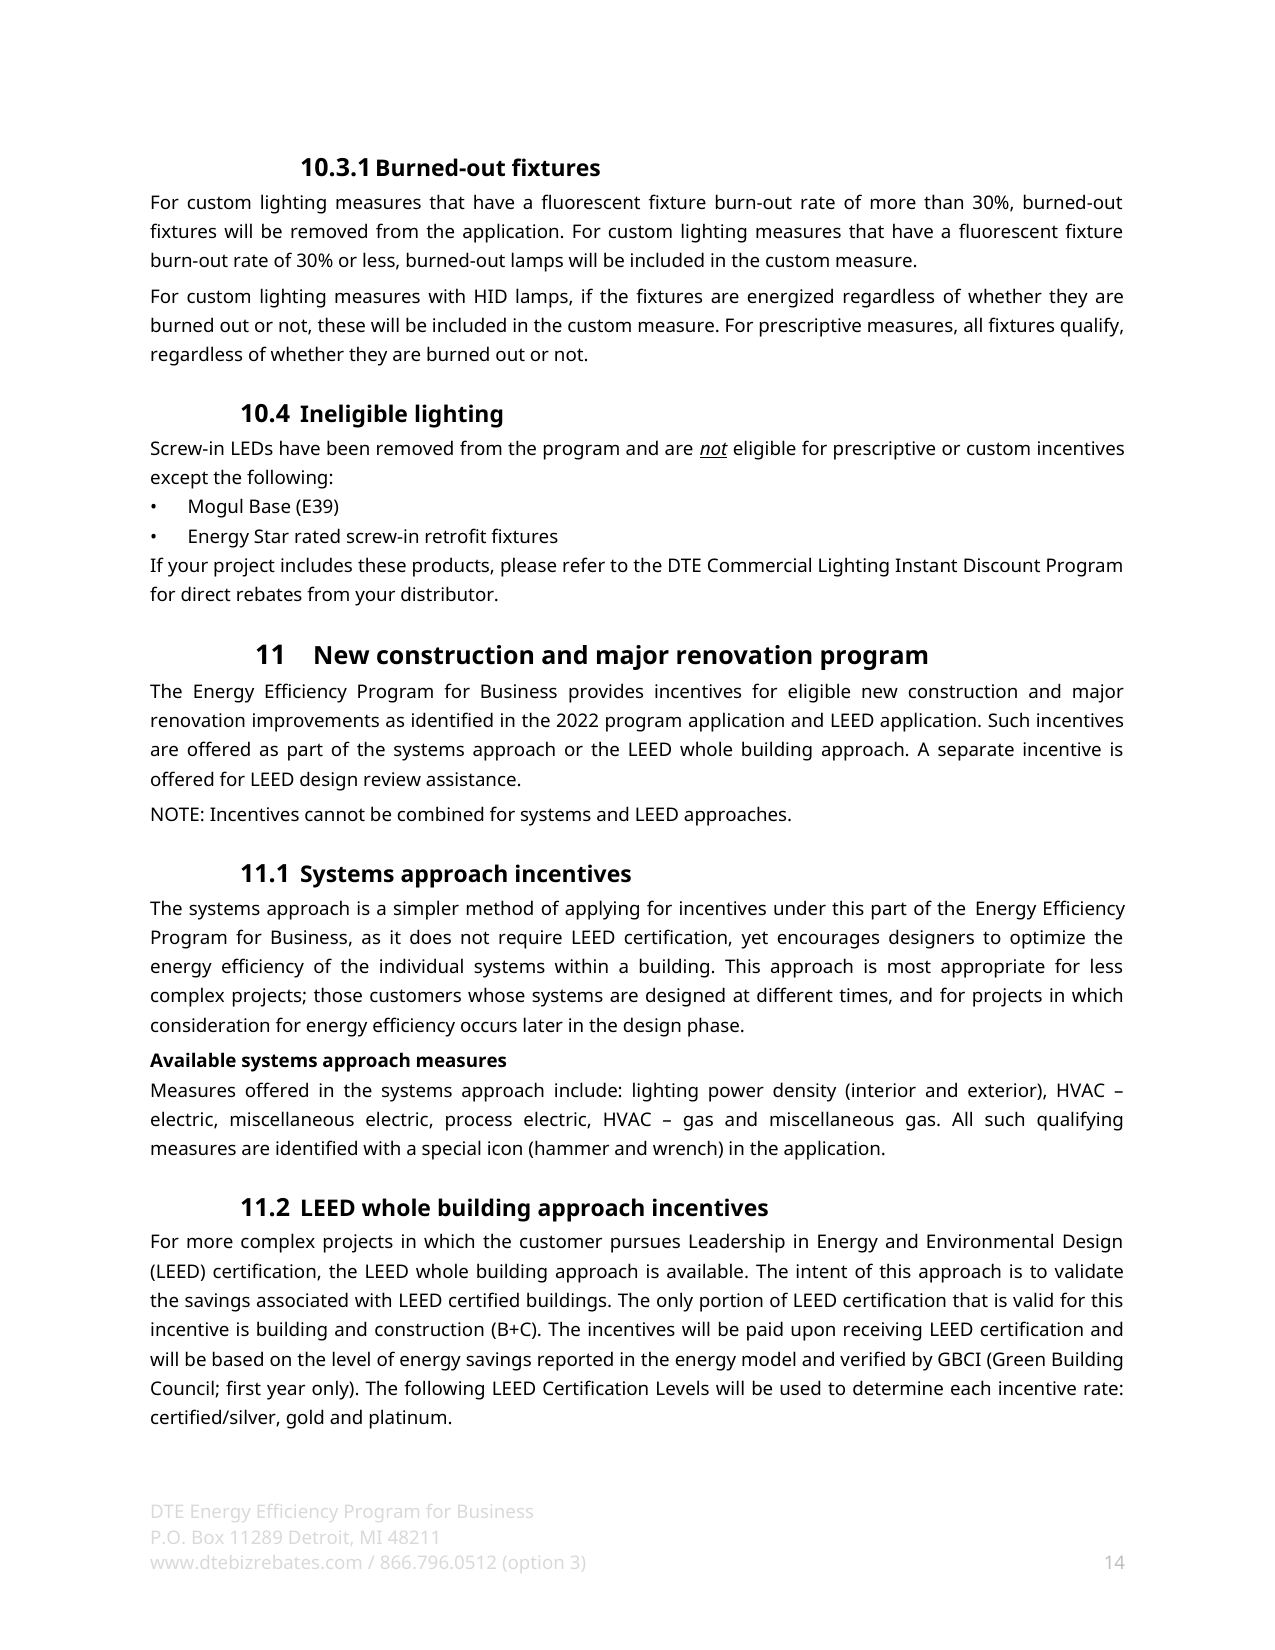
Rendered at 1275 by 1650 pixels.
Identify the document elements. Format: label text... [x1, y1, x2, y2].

text The Energy Efficiency Program for Business provides incentives for eligible new construction and major renovation improvements as identified in the 2022 program application and LEED application. Such incentives are offered as part of the systems approach or the LEED whole building approach. A separate incentive is offered for LEED design review assistance. [150, 678, 1125, 792]
text For more complex projects in which the customer pursues Leadership in Energy and Environmental Design (LEED) certification, the LEED whole building approach is available. The intent of this approach is to validate the savings associated with LEED certified buildings. The only portion of LEED certification that is valid for this incentive is building and construction (B+C). The incentives will be paid upon receiving LEED certification and will be based on the level of energy savings reported in the energy model and verified by GBCI (Green Building Council; first year only). The following LEED Certification Levels will be used to determine each incentive rate: certified/silver, gold and platinum. [150, 1229, 1125, 1430]
text Measures offered in the systems approach include: lighting power density (interior and exterior), HVAC – electric, miscellaneous electric, process electric, HVAC – gas and miscellaneous gas. All such qualifying measures are identified with a special icon (hammer and wrench) in the application. [150, 1077, 1125, 1161]
list Energy Star rated screw-in retrofit fixtures [150, 523, 1125, 548]
text For custom lighting measures with HID lamps, if the fixtures are energized regardless of whether they are burned out or not, these will be included in the custom measure. For prescriptive measures, all fixtures qualify, regardless of whether they are burned out or not. [150, 283, 1125, 367]
text If your project includes these products, please refer to the DTE Commercial Lighting Instant Discount Program for direct rebates from your distributor. [150, 552, 1125, 607]
subtitle LEED whole building approach incentives [240, 1190, 1125, 1224]
list Mogul Base (E39) [150, 494, 1125, 519]
subtitle Systems approach incentives [240, 856, 1125, 890]
text Screw-in LEDs have been removed from the program and are not eligible for prescriptive or custom incentives except the following: [150, 435, 1125, 490]
text The systems approach is a simpler method of applying for incentives under this part of the Energy Efficiency Program for Business, as it does not require LEED certification, yet encourages designers to optimize the energy efficiency of the individual systems within a building. This approach is most appropriate for less complex projects; those customers whose systems are designed at different times, and for projects in which consideration for energy efficiency occurs later in the design phase. [150, 895, 1125, 1038]
subtitle Ineligible lighting [240, 396, 1125, 430]
subtitle New construction and major renovation program [255, 636, 1125, 673]
text For custom lighting measures that have a fluorescent fixture burn-out rate of more than 30%, burned-out fixtures will be removed from the application. For custom lighting measures that have a fluorescent fixture burn-out rate of 30% or less, burned-out lamps will be included in the custom measure. [150, 189, 1125, 273]
text NOTE: Incentives cannot be combined for systems and LEED approaches. [150, 802, 1125, 827]
text Available systems approach measures [150, 1048, 1125, 1073]
subtitle Burned-out fixtures [300, 150, 1125, 184]
